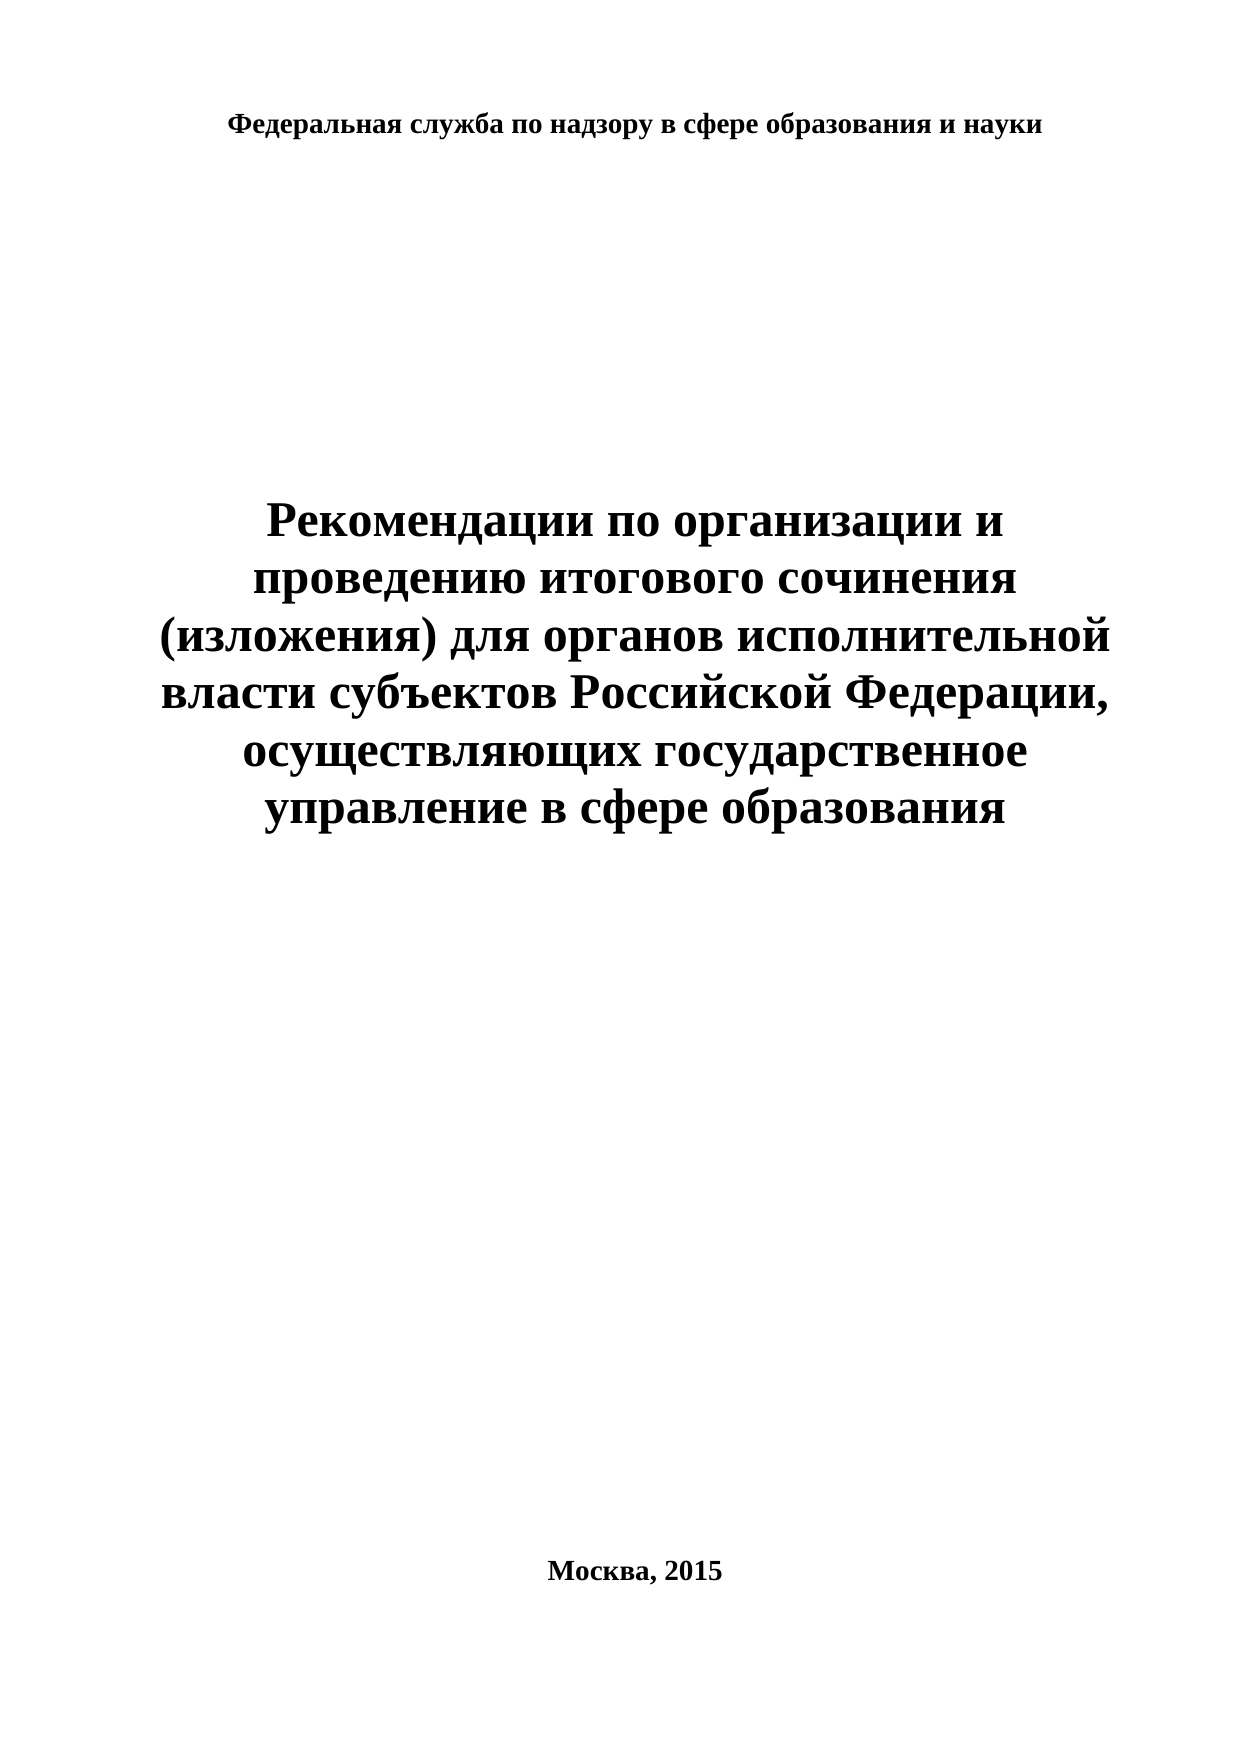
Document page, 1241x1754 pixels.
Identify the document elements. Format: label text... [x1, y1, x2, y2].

text Федеральная служба по надзору в сфере образования и науки [133, 106, 1137, 140]
text Москва, 2015 [133, 1553, 1137, 1587]
text Рекомендации по организации и проведению итогового сочинения (изложения) для органов исполнительной власти субъектов Российской Федерации, осуществляющих государственное управление в сфере образования [133, 489, 1137, 834]
